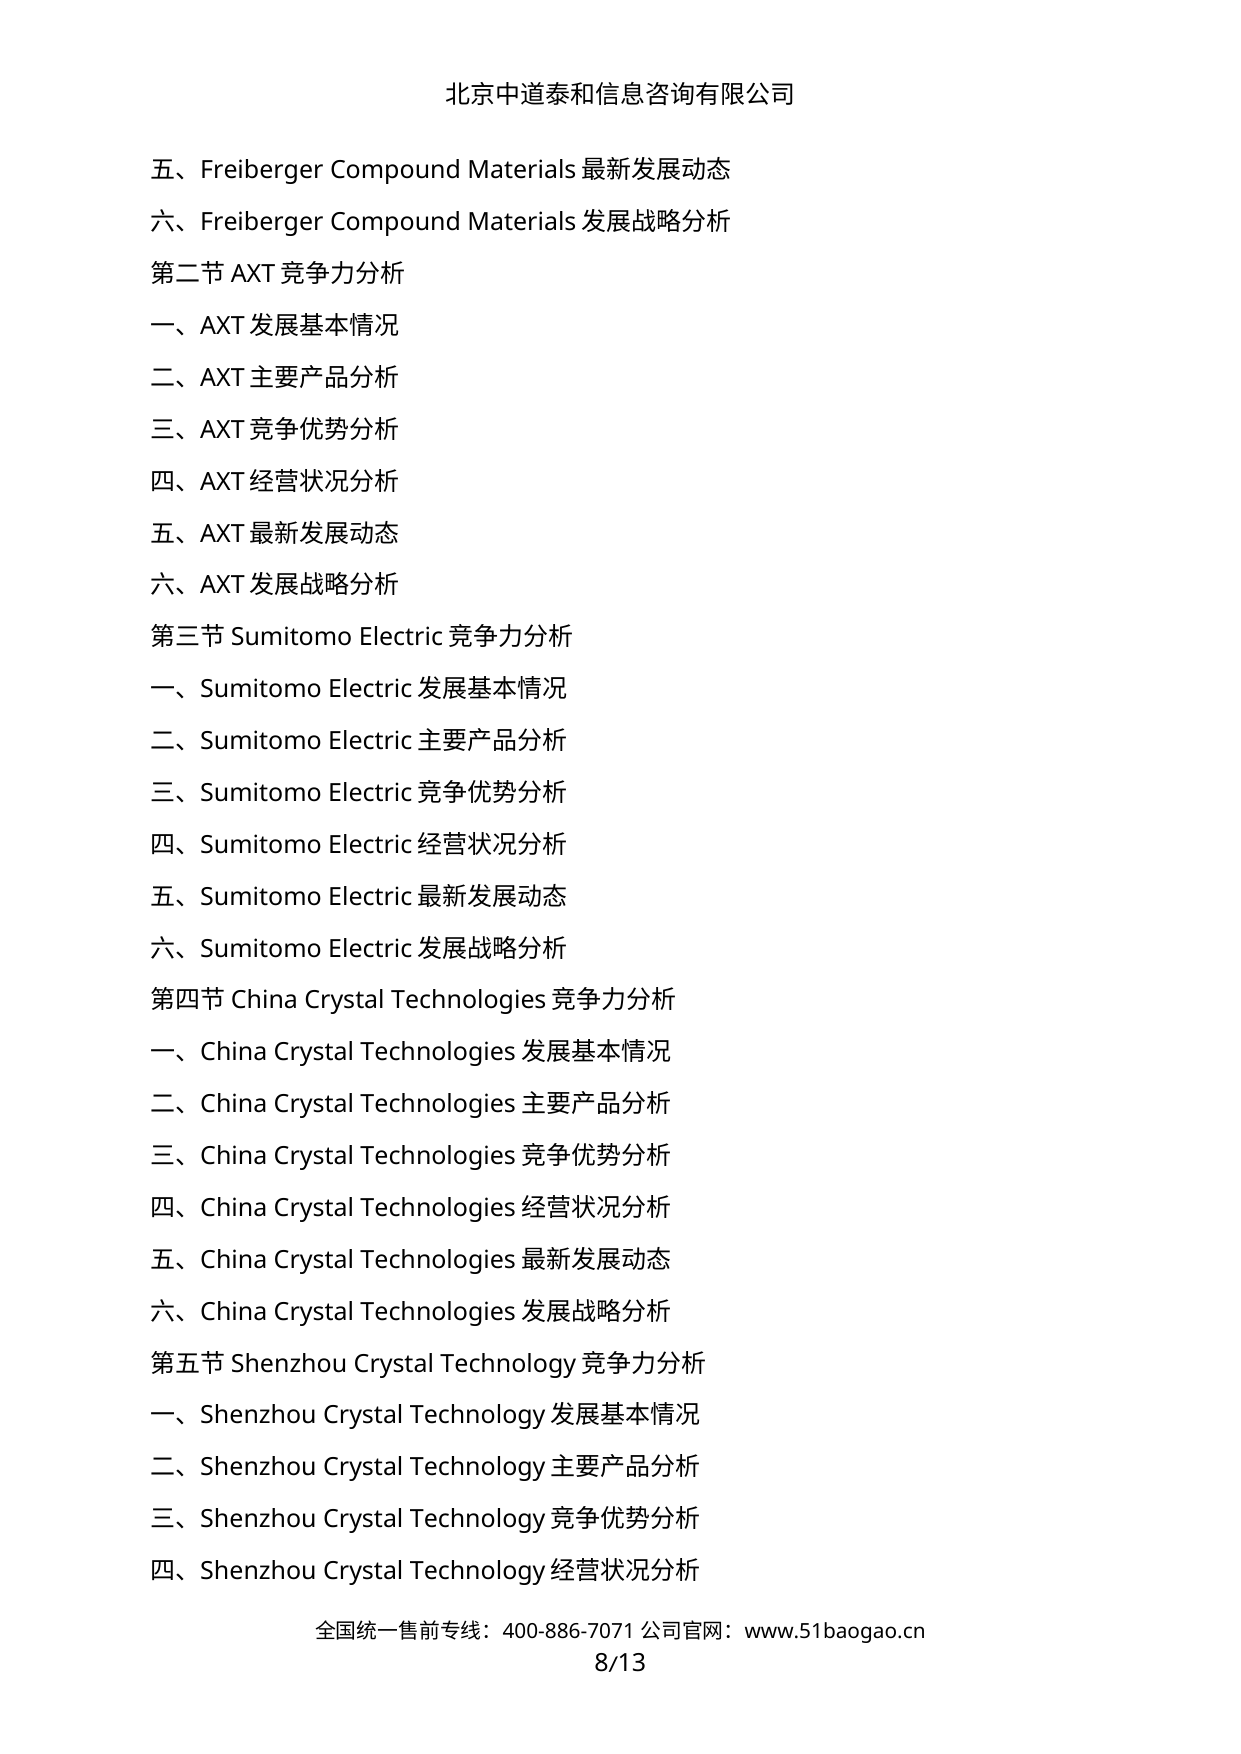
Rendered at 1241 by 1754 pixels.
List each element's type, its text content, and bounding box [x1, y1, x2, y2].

text 四、Sumitomo Electric经营状况分析 [150, 824, 1090, 861]
text 三、Shenzhou Crystal Technology竞争优势分析 [150, 1499, 1090, 1535]
text 第五节 Shenzhou Crystal Technology竞争力分析 [150, 1343, 1090, 1379]
text 二、China Crystal Technologies主要产品分析 [150, 1084, 1090, 1120]
text 三、AXT竞争优势分析 [150, 409, 1090, 446]
text 六、China Crystal Technologies发展战略分析 [150, 1291, 1090, 1327]
text 一、AXT发展基本情况 [150, 306, 1090, 342]
text 三、Sumitomo Electric竞争优势分析 [150, 772, 1090, 809]
text 一、Shenzhou Crystal Technology发展基本情况 [150, 1395, 1090, 1431]
text 四、Shenzhou Crystal Technology经营状况分析 [150, 1551, 1090, 1587]
text 二、Sumitomo Electric主要产品分析 [150, 721, 1090, 757]
text 五、China Crystal Technologies最新发展动态 [150, 1239, 1090, 1276]
text 二、AXT主要产品分析 [150, 357, 1090, 394]
text 五、AXT最新发展动态 [150, 513, 1090, 549]
text 一、Sumitomo Electric发展基本情况 [150, 669, 1090, 705]
text 六、Sumitomo Electric发展战略分析 [150, 928, 1090, 964]
text 三、China Crystal Technologies竞争优势分析 [150, 1136, 1090, 1172]
text 二、Shenzhou Crystal Technology主要产品分析 [150, 1447, 1090, 1483]
text 四、China Crystal Technologies经营状况分析 [150, 1187, 1090, 1224]
text 五、Freiberger Compound Materials最新发展动态 [150, 150, 1090, 186]
text 一、China Crystal Technologies发展基本情况 [150, 1032, 1090, 1068]
text 六、Freiberger Compound Materials发展战略分析 [150, 202, 1090, 238]
text 五、Sumitomo Electric最新发展动态 [150, 876, 1090, 912]
text 第三节 Sumitomo Electric竞争力分析 [150, 617, 1090, 653]
text 第二节 AXT竞争力分析 [150, 254, 1090, 290]
text 四、AXT经营状况分析 [150, 461, 1090, 497]
text 第四节 China Crystal Technologies竞争力分析 [150, 980, 1090, 1016]
text 六、AXT发展战略分析 [150, 565, 1090, 601]
